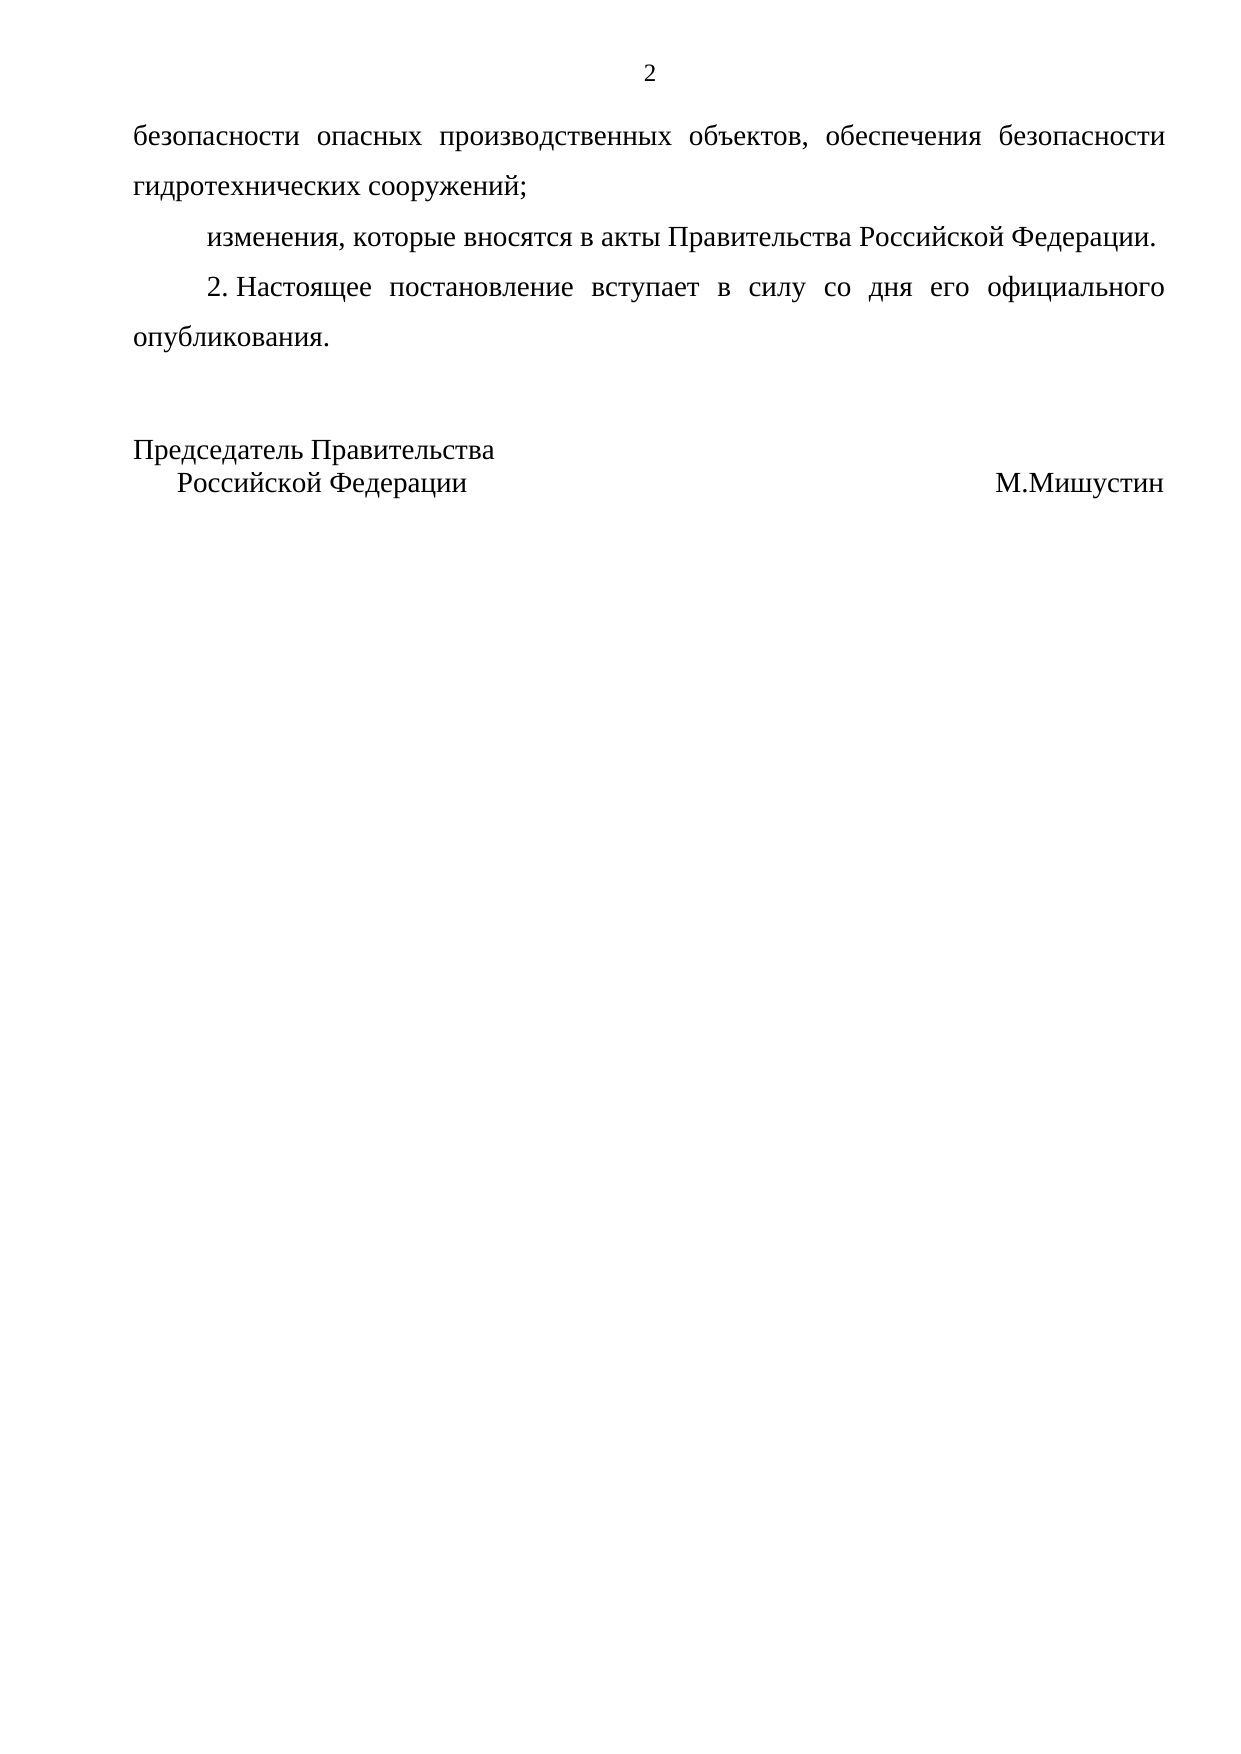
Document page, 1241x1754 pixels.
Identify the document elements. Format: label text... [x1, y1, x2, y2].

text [133, 118, 1166, 202]
text изменения, которые вносятся в акты Правительства Российской Федерации. [133, 219, 1166, 252]
text Российской Федерации М.Мишустин [133, 466, 1166, 499]
text Председатель Правительства [133, 432, 1166, 466]
text 2. Настоящее постановление вступает в силу со дня его официального опубликования. [133, 269, 1166, 353]
